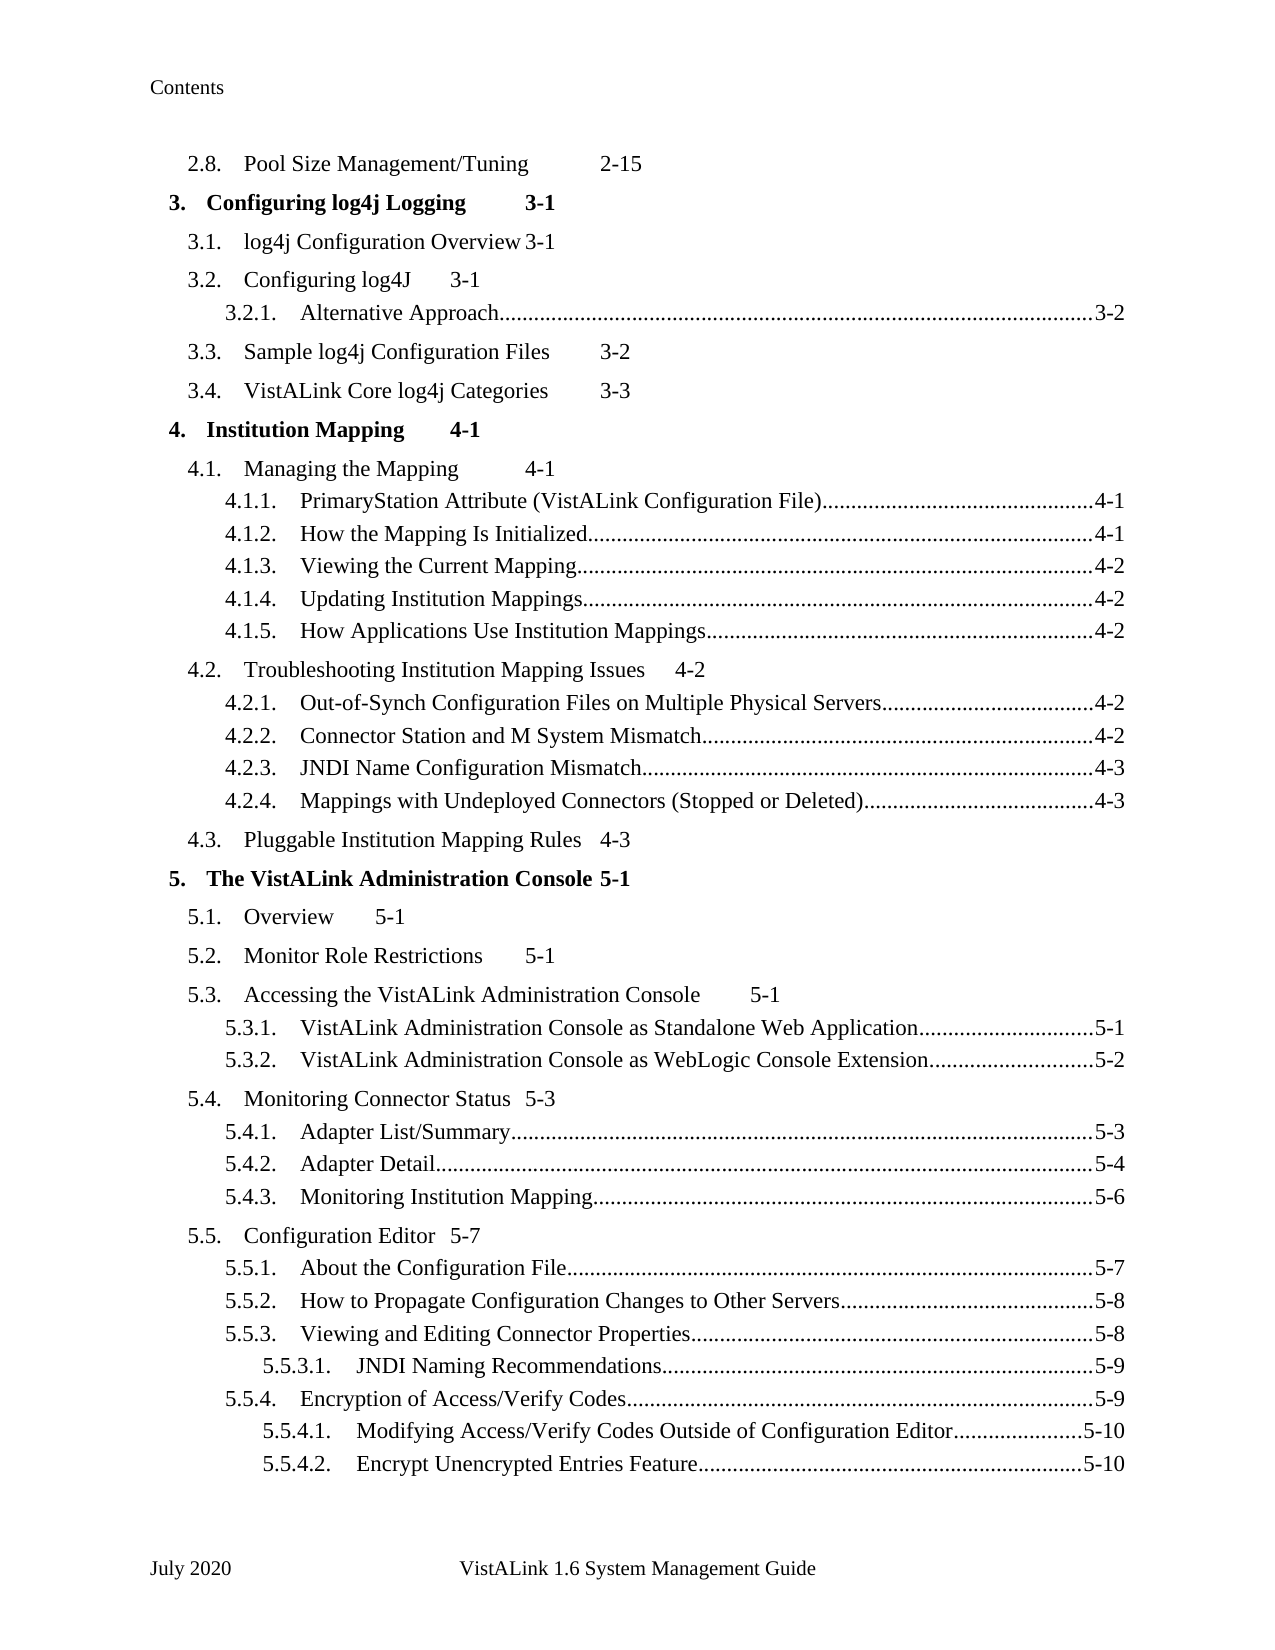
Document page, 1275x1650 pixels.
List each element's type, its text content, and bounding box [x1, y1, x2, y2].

text 4. Institution Mapping 4-1 [169, 416, 1125, 442]
text 5. The VistALink Administration Console 5-1 [169, 864, 1125, 891]
text 5.5. Configuration Editor 5-7 [187, 1222, 1125, 1248]
text 5.3. Accessing the VistALink Administration Console 5-1 [187, 981, 1125, 1007]
text 3.3. Sample log4j Configuration Files 3-2 [187, 338, 1125, 364]
text 5.4.2. Adapter Detail 5-4 [225, 1150, 1125, 1177]
text 5.2. Monitor Role Restrictions 5-1 [187, 942, 1125, 969]
text 3.1. log4j Configuration Overview 3-1 [187, 228, 1125, 254]
text 4.2.3. JNDI Name Configuration Mismatch 4-3 [225, 754, 1125, 781]
text 5.1. Overview 5-1 [187, 903, 1125, 930]
text 5.5.1. About the Configuration File 5-7 [225, 1254, 1125, 1281]
text 5.5.4. Encryption of Access/Verify Codes 5-9 [225, 1385, 1125, 1411]
text 5.4.1. Adapter List/Summary 5-3 [225, 1118, 1125, 1144]
text 3. Configuring log4j Logging 3-1 [169, 189, 1125, 215]
text 4.3. Pluggable Institution Mapping Rules 4-3 [187, 826, 1125, 852]
text 4.1. Managing the Mapping 4-1 [187, 454, 1125, 481]
text 4.1.1. PrimaryStation Attribute (VistALink Configuration File) 4-1 [225, 487, 1125, 513]
text 5.5.3. Viewing and Editing Connector Properties 5-8 [225, 1320, 1125, 1346]
text 5.3.1. VistALink Administration Console as Standalone Web Application 5-1 [225, 1014, 1125, 1040]
text 3.4. VistALink Core log4j Categories 3-3 [187, 377, 1125, 403]
text 3.2. Configuring log4J 3-1 [187, 267, 1125, 293]
text 5.5.4.1. Modifying Access/Verify Codes Outside of Configuration Editor 5-10 [262, 1417, 1125, 1444]
text 4.2.4. Mappings with Undeployed Connectors (Stopped or Deleted) 4-3 [225, 787, 1125, 813]
text 5.5.3.1. JNDI Naming Recommendations 5-9 [262, 1352, 1125, 1379]
text 2.8. Pool Size Management/Tuning 2-15 [187, 150, 1125, 176]
text 3.2.1. Alternative Approach 3-2 [225, 299, 1125, 326]
text 5.4. Monitoring Connector Status 5-3 [187, 1085, 1125, 1112]
text 5.4.3. Monitoring Institution Mapping 5-6 [225, 1183, 1125, 1209]
text 4.1.2. How the Mapping Is Initialized 4-1 [225, 520, 1125, 546]
text 4.1.4. Updating Institution Mappings 4-2 [225, 585, 1125, 611]
text 4.2.2. Connector Station and M System Mismatch 4-2 [225, 722, 1125, 748]
text 4.2.1. Out-of-Synch Configuration Files on Multiple Physical Servers 4-2 [225, 689, 1125, 715]
text 4.2. Troubleshooting Institution Mapping Issues 4-2 [187, 656, 1125, 683]
text 5.3.2. VistALink Administration Console as WebLogic Console Extension 5-2 [225, 1046, 1125, 1073]
text 5.5.2. How to Propagate Configuration Changes to Other Servers 5-8 [225, 1287, 1125, 1313]
text 5.5.4.2. Encrypt Unencrypted Entries Feature 5-10 [262, 1450, 1125, 1476]
text 4.1.5. How Applications Use Institution Mappings 4-2 [225, 618, 1125, 644]
text 4.1.3. Viewing the Current Mapping 4-2 [225, 552, 1125, 579]
